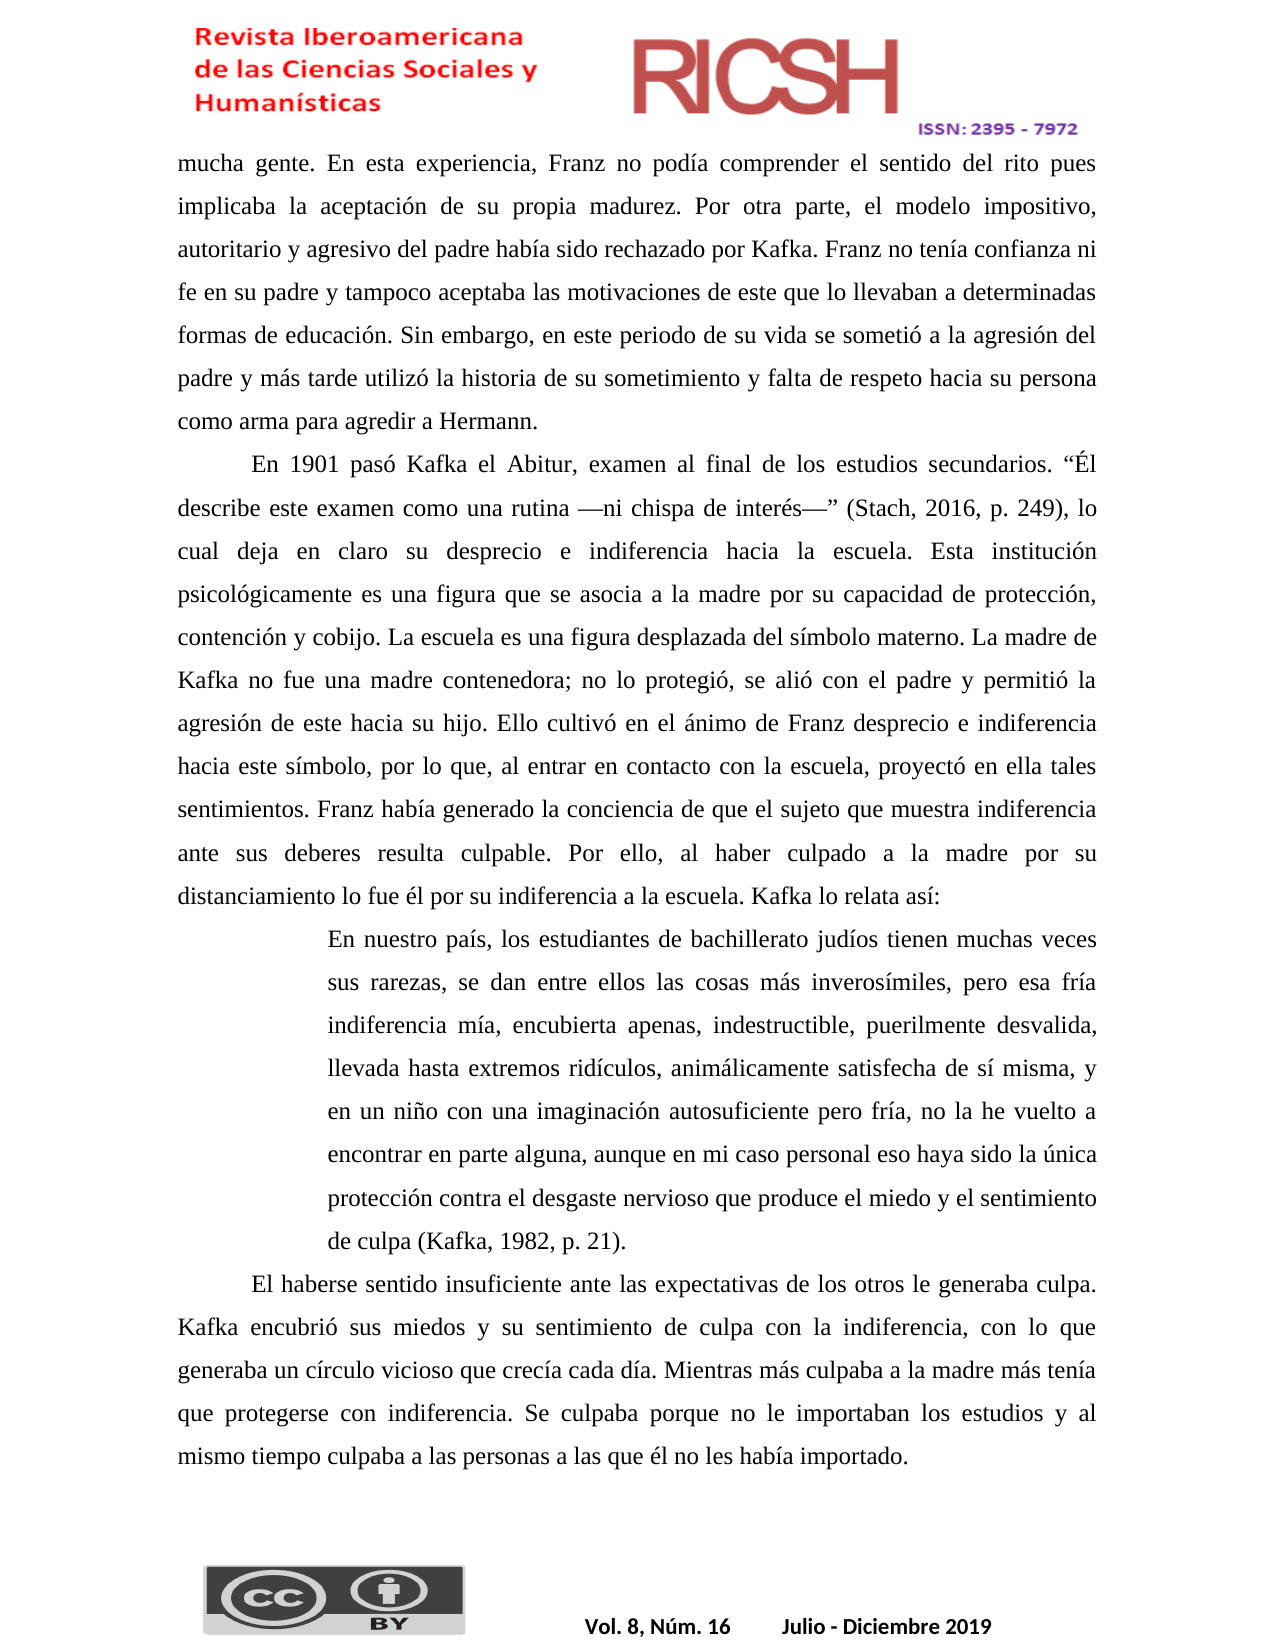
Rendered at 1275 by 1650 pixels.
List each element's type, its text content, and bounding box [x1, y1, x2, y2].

picture [203, 1565, 466, 1635]
picture [194, 28, 1081, 137]
text El haberse sentido insuficiente ante las expectativas de los otros le generaba culpa. Kafka encubrió sus miedos y su sentimiento de culpa con la indiferencia, con lo que generaba un círculo vicioso que crecía cada día. Mientras más culpaba a la madre más tenía que protegerse con indiferencia. Se culpaba porque no le importaban los estudios y al mismo tiempo culpaba a las personas a las que él no les había importado. [177, 1269, 1098, 1470]
text En 1901 pasó Kafka el Abitur, examen al final de los estudios secundarios. “Él describe este examen como una rutina —ni chispa de interés—” (Stach, 2016, p. 249), lo cual deja en claro su desprecio e indiferencia hacia la escuela. Esta institución psicológicamente es una figura que se asocia a la madre por su capacidad de protección, contención y cobijo. La escuela es una figura desplazada del símbolo materno. La madre de Kafka no fue una madre contenedora; no lo protegió, se alió con el padre y permitió la agresión de este hacia su hijo. Ello cultivó en el ánimo de Franz desprecio e indiferencia hacia este símbolo, por lo que, al entrar en contacto con la escuela, proyectó en ella tales sentimientos. Franz había generado la conciencia de que el sujeto que muestra indiferencia ante sus deberes resulta culpable. Por ello, al haber culpado a la madre por su distanciamiento lo fue él por su indiferencia a la escuela. Kafka lo relata así: [177, 449, 1098, 909]
text En nuestro país, los estudiantes de bachillerato judíos tienen muchas veces sus rarezas, se dan entre ellos las cosas más inverosímiles, pero esa fría indiferencia mía, encubierta apenas, indestructible, puerilmente desvalida, llevada hasta extremos ridículos, animálicamente satisfecha de sí misma, y en un niño con una imaginación autosuficiente pero fría, no la he vuelto a encontrar en parte alguna, aunque en mi caso personal eso haya sido la única protección contra el desgaste nervioso que produce el miedo y el sentimiento de culpa (Kafka, 1982, p. 21). [327, 924, 1098, 1254]
